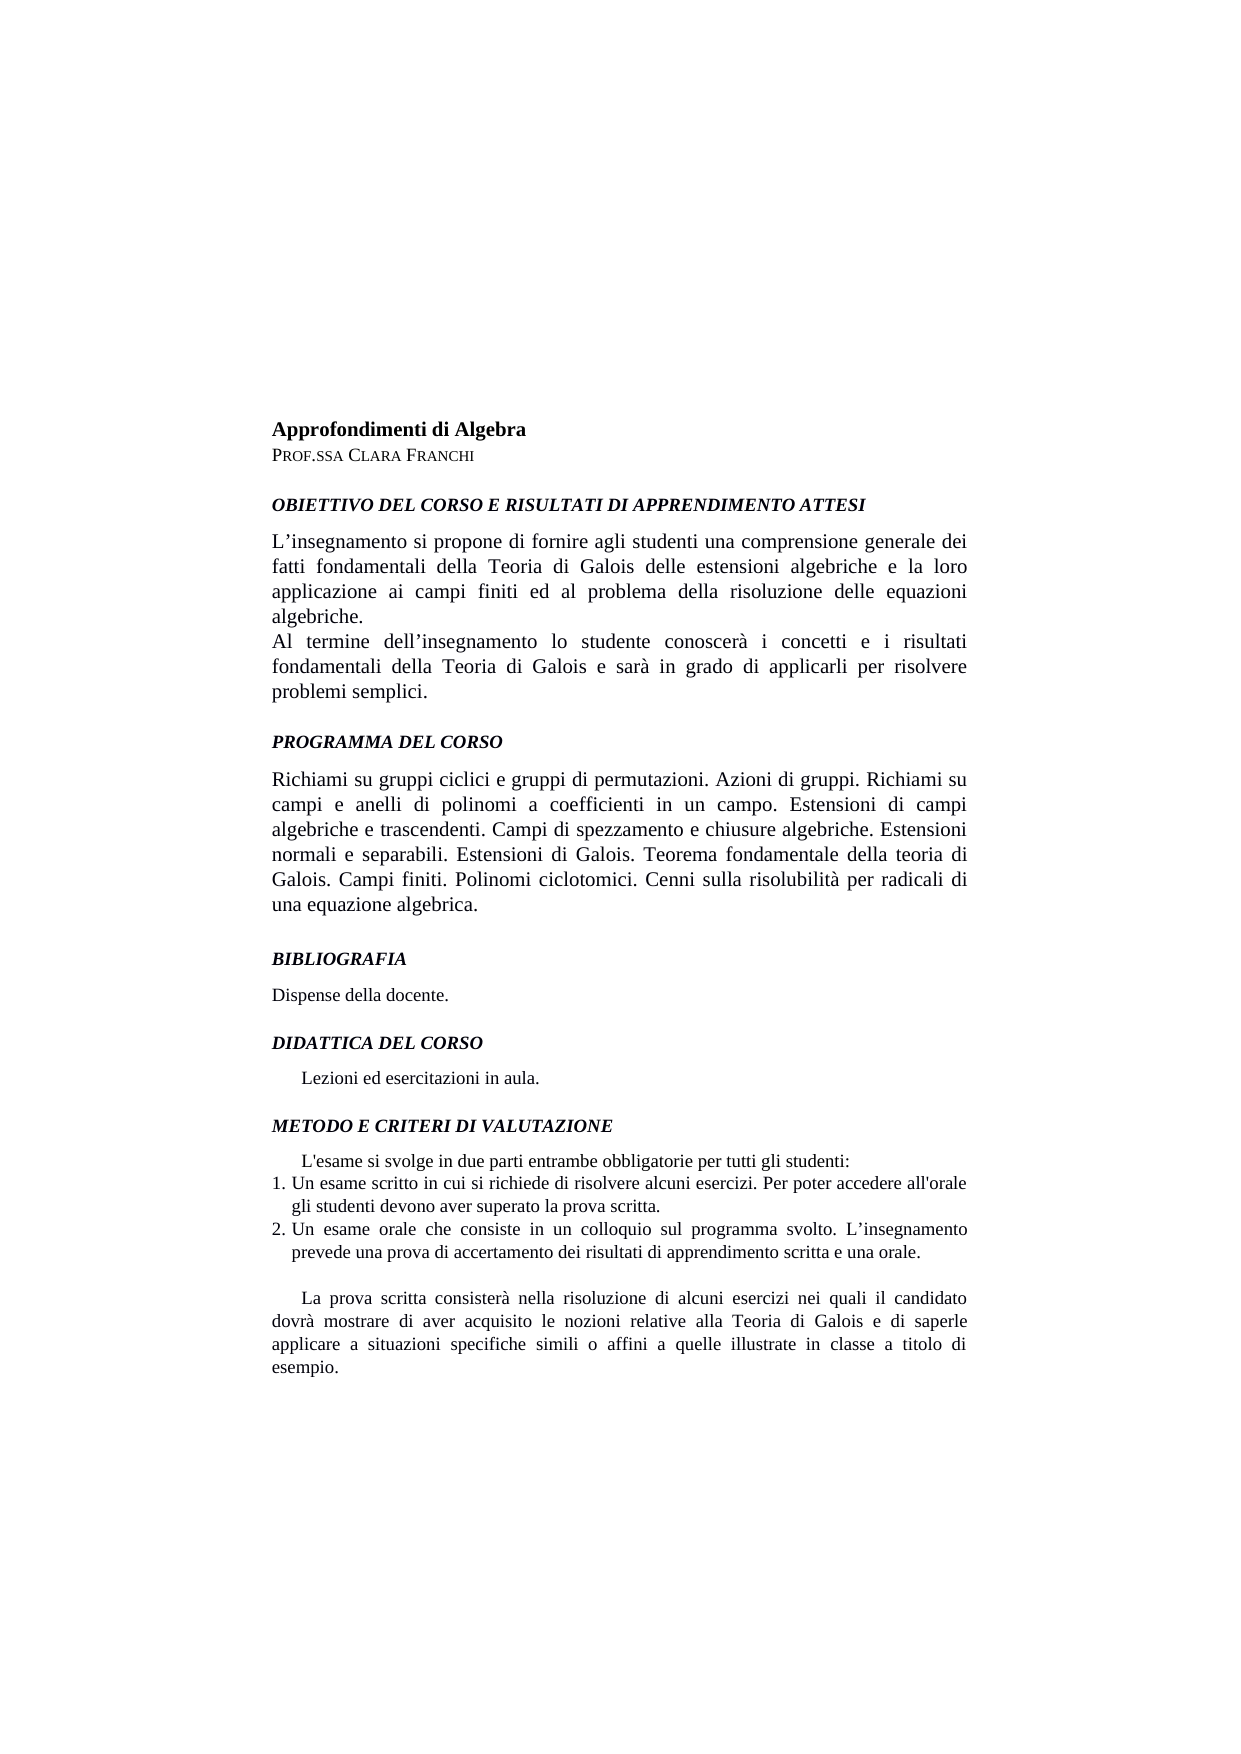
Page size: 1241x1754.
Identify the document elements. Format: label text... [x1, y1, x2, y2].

text L'esame si svolge in due parti entrambe obbligatorie per tutti gli studenti: [272, 1150, 968, 1171]
text BIBLIOGRAFIA [272, 946, 968, 971]
text Prof.ssa Clara Franchi [272, 441, 968, 466]
text METODO E CRITERI DI VALUTAZIONE [272, 1114, 968, 1137]
text Approfondimenti di Algebra [272, 416, 968, 441]
text OBIETTIVO DEL CORSO E RISULTATI DI APPRENDIMENTO ATTESI [272, 491, 968, 516]
text PROGRAMMA DEL CORSO [272, 729, 968, 754]
text L’insegnamento si propone di fornire agli studenti una comprensione generale dei fatti fondamentali della Teoria di Galois delle estensioni algebriche e la loro applicazione ai campi finiti ed al problema della risoluzione delle equazioni algebriche. [272, 529, 968, 629]
text Al termine dell’insegnamento lo studente conoscerà i concetti e i risultati fondamentali della Teoria di Galois e sarà in grado di applicarli per risolvere problemi semplici. [272, 629, 968, 704]
text Richiami su gruppi ciclici e gruppi di permutazioni. Azioni di gruppi. Richiami su campi e anelli di polinomi a coefficienti in un campo. Estensioni di campi algebriche e trascendenti. Campi di spezzamento e chiusure algebriche. Estensioni normali e separabili. Estensioni di Galois. Teorema fondamentale della teoria di Galois. Campi finiti. Polinomi ciclotomici. Cenni sulla risolubilità per radicali di una equazione algebrica. [272, 766, 968, 916]
text DIDATTICA DEL CORSO [272, 1031, 968, 1054]
text Lezioni ed esercitazioni in aula. [272, 1066, 968, 1089]
list Un esame orale che consiste in un colloquio sul programma svolto. L’insegnamento prevede una prova di accertamento dei risultati di apprendimento scritta e una orale. [272, 1217, 968, 1263]
text Dispense della docente. [272, 983, 968, 1006]
list Un esame scritto in cui si richiede di risolvere alcuni esercizi. Per poter accedere all'orale gli studenti devono aver superato la prova scritta. [272, 1171, 968, 1217]
text La prova scritta consisterà nella risoluzione di alcuni esercizi nei quali il candidato dovrà mostrare di aver acquisito le nozioni relative alla Teoria di Galois e di saperle applicare a situazioni specifiche simili o affini a quelle illustrate in classe a titolo di esempio. [272, 1286, 968, 1378]
